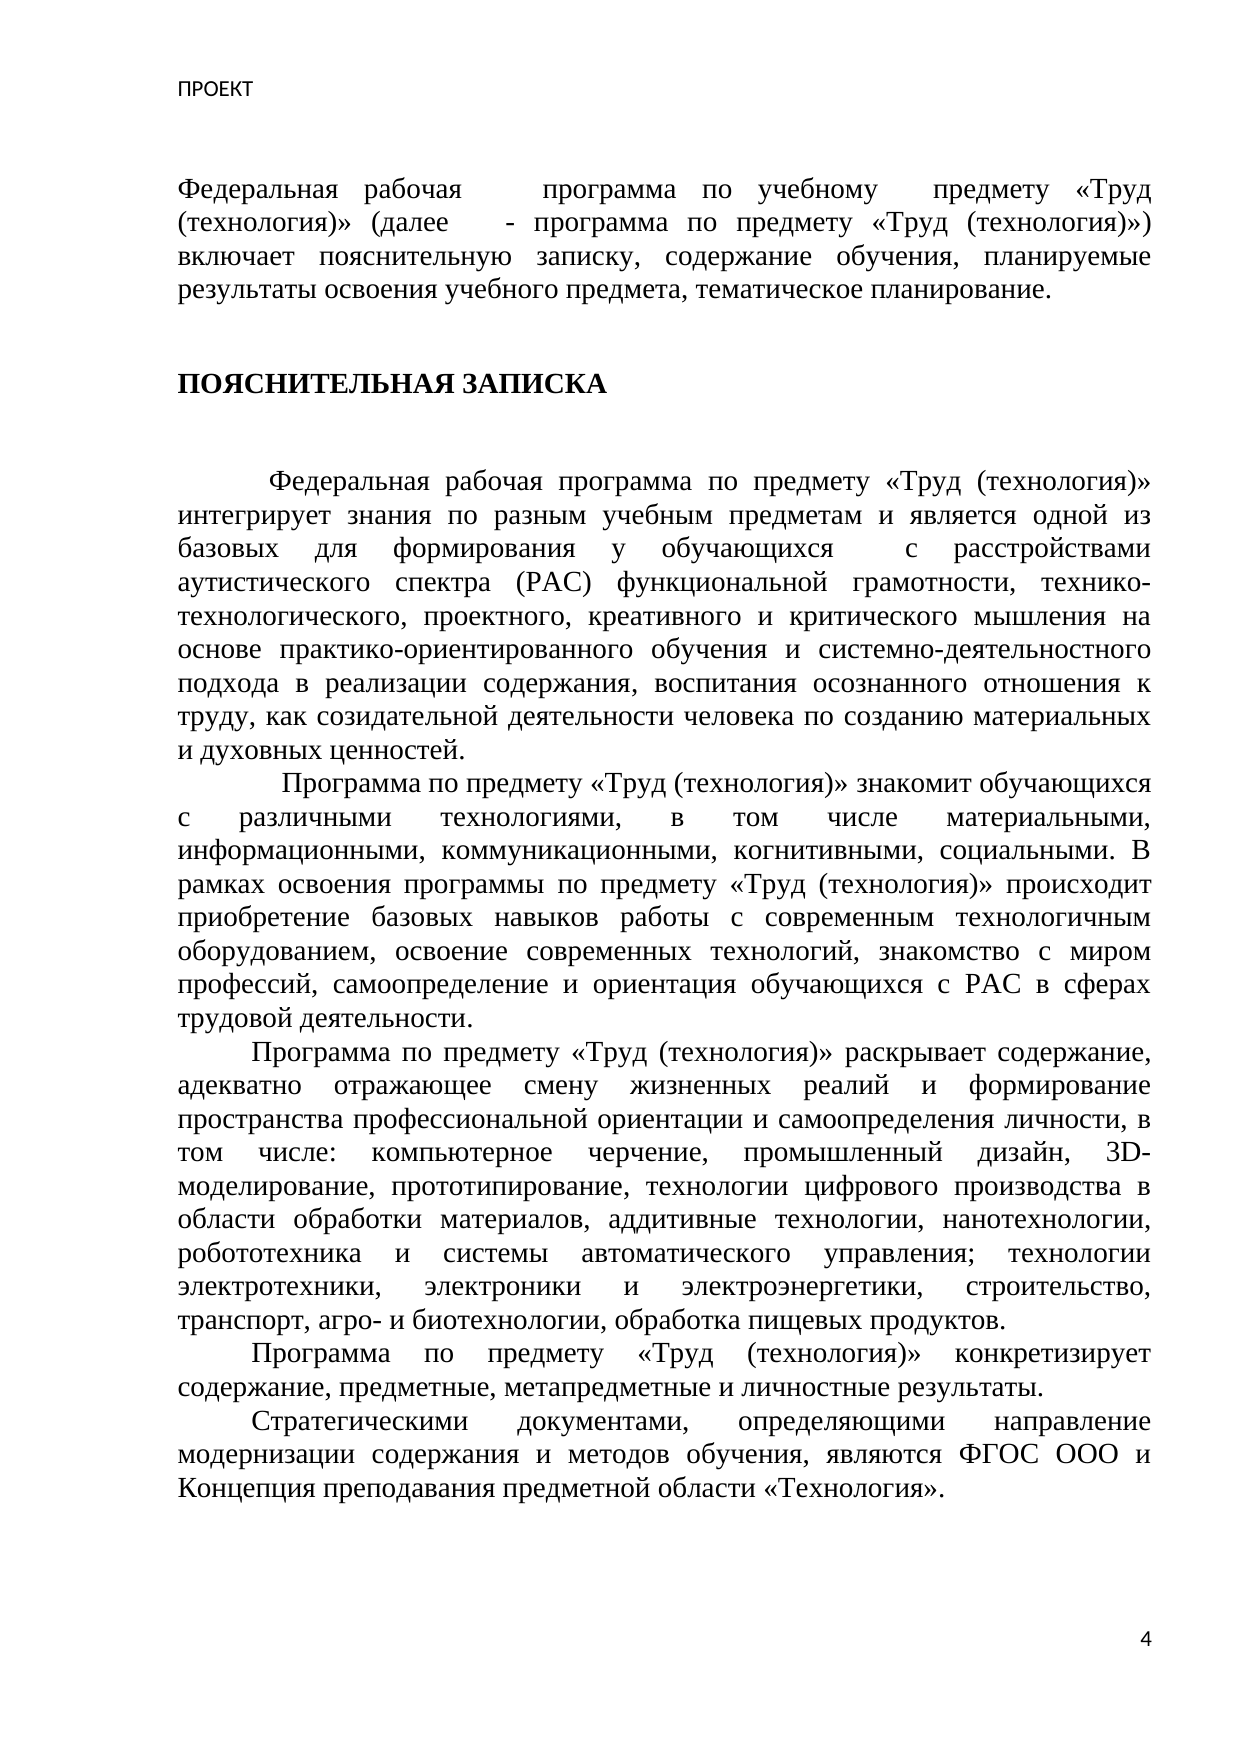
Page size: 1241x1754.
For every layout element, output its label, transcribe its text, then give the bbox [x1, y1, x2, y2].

text Стратегическими документами, определяющими направление модернизации содержания и методов обучения, являются ФГОС ООО и Концепция преподавания предметной области «Технология». [177, 1403, 1152, 1503]
text Программа по предмету «Труд (технология)» знакомит обучающихся с различными технологиями, в том числе материальными, информационными, коммуникационными, когнитивными, социальными. В рамках освоения программы по предмету «Труд (технология)» происходит приобретение базовых навыков работы с современным технологичным оборудованием, освоение современных технологий, знакомство с миром профессий, самоопределение и ориентация обучающихся с РАС в сферах трудовой деятельности. [177, 765, 1152, 1034]
text ПОЯСНИТЕЛЬНАЯ ЗАПИСКА [177, 366, 1152, 400]
text Федеральная рабочая программа по предмету «Труд (технология)» интегрирует знания по разным учебным предметам и является одной из базовых для формирования у обучающихся с расстройствами аутистического спектра (РАС) функциональной грамотности, технико-технологического, проектного, креативного и критического мышления на основе практико-ориентированного обучения и системно-деятельностного подхода в реализации содержания, воспитания осознанного отношения к труду, как созидательной деятельности человека по созданию материальных и духовных ценностей. [177, 463, 1152, 765]
text Федеральная рабочая программа по учебному предмету «Труд (технология)» (далее - программа по предмету «Труд (технология)») включает пояснительную записку, содержание обучения, планируемые результаты освоения учебного предмета, тематическое планирование. [177, 171, 1152, 305]
text Программа по предмету «Труд (технология)» раскрывает содержание, адекватно отражающее смену жизненных реалий и формирование пространства профессиональной ориентации и самоопределения личности, в том числе: компьютерное черчение, промышленный дизайн, 3D-моделирование, прототипирование, технологии цифрового производства в области обработки материалов, аддитивные технологии, нанотехнологии, робототехника и системы автоматического управления; технологии электротехники, электроники и электроэнергетики, строительство, транспорт, агро- и биотехнологии, обработка пищевых продуктов. [177, 1034, 1152, 1336]
text Программа по предмету «Труд (технология)» конкретизирует содержание, предметные, метапредметные и личностные результаты. [177, 1336, 1152, 1403]
